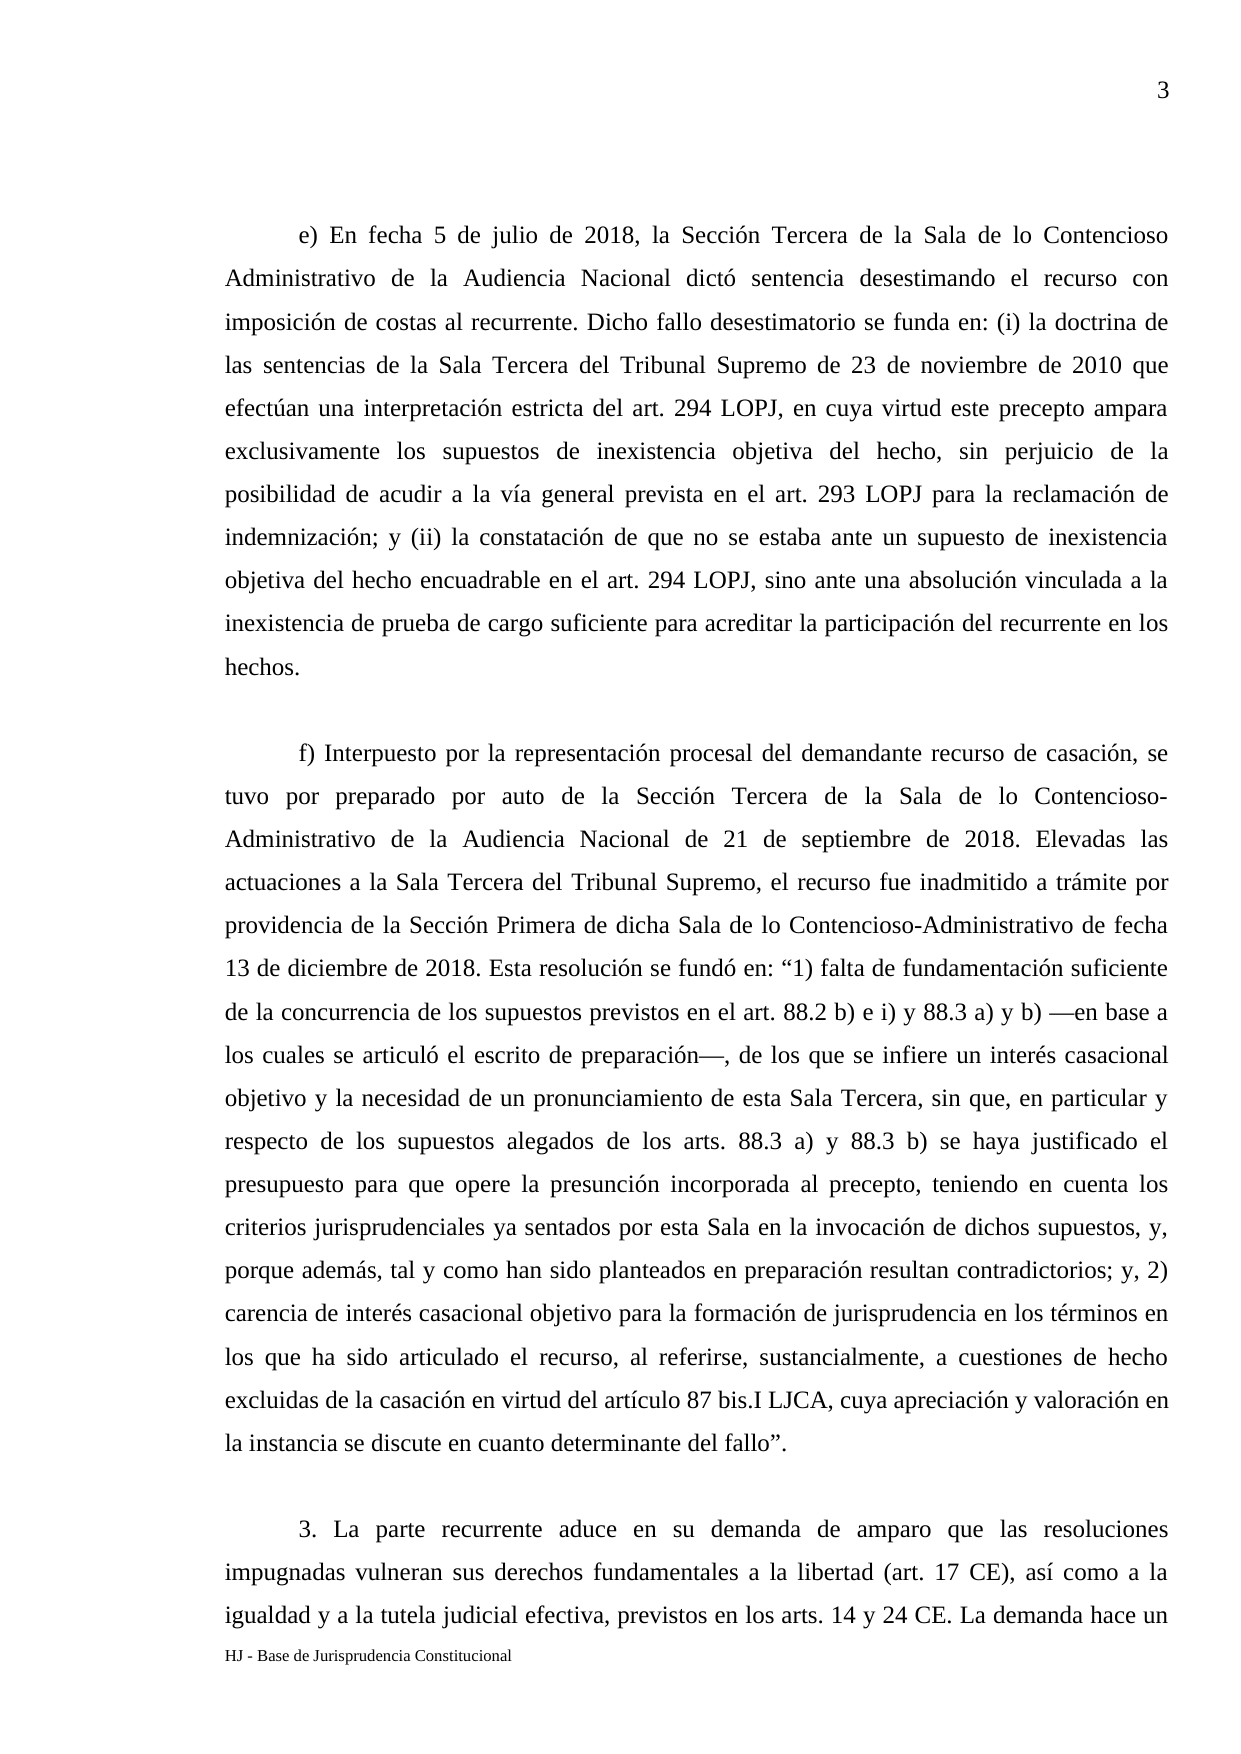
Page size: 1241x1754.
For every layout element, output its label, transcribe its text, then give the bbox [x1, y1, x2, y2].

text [224, 1514, 1169, 1629]
text e) En fecha 5 de julio de 2018, la Sección Tercera de la Sala de lo Contencioso Administrativo de la Audiencia Nacional dictó sentencia desestimando el recurso con imposición de costas al recurrente. Dicho fallo desestimatorio se funda en: (i) la doctrina de las sentencias de la Sala Tercera del Tribunal Supremo de 23 de noviembre de 2010 que efectúan una interpretación estricta del art. 294 LOPJ, en cuya virtud este precepto ampara exclusivamente los supuestos de inexistencia objetiva del hecho, sin perjuicio de la posibilidad de acudir a la vía general prevista en el art. 293 LOPJ para la reclamación de indemnización; y (ii) la constatación de que no se estaba ante un supuesto de inexistencia objetiva del hecho encuadrable en el art. 294 LOPJ, sino ante una absolución vinculada a la inexistencia de prueba de cargo suficiente para acreditar la participación del recurrente en los hechos. [224, 220, 1169, 680]
text f) Interpuesto por la representación procesal del demandante recurso de casación, se tuvo por preparado por auto de la Sección Tercera de la Sala de lo Contencioso-Administrativo de la Audiencia Nacional de 21 de septiembre de 2018. Elevadas las actuaciones a la Sala Tercera del Tribunal Supremo, el recurso fue inadmitido a trámite por providencia de la Sección Primera de dicha Sala de lo Contencioso-Administrativo de fecha 13 de diciembre de 2018. Esta resolución se fundó en: “1) falta de fundamentación suficiente de la concurrencia de los supuestos previstos en el art. 88.2 b) e i) y 88.3 a) y b) —en base a los cuales se articuló el escrito de preparación—, de los que se infiere un interés casacional objetivo y la necesidad de un pronunciamiento de esta Sala Tercera, sin que, en particular y respecto de los supuestos alegados de los arts. 88.3 a) y 88.3 b) se haya justificado el presupuesto para que opere la presunción incorporada al precepto, teniendo en cuenta los criterios jurisprudenciales ya sentados por esta Sala en la invocación de dichos supuestos, y, porque además, tal y como han sido planteados en preparación resultan contradictorios; y, 2) carencia de interés casacional objetivo para la formación de jurisprudencia en los términos en los que ha sido articulado el recurso, al referirse, sustancialmente, a cuestiones de hecho excluidas de la casación en virtud del artículo 87 bis.I LJCA, cuya apreciación y valoración en la instancia se discute en cuanto determinante del fallo”. [224, 738, 1169, 1457]
